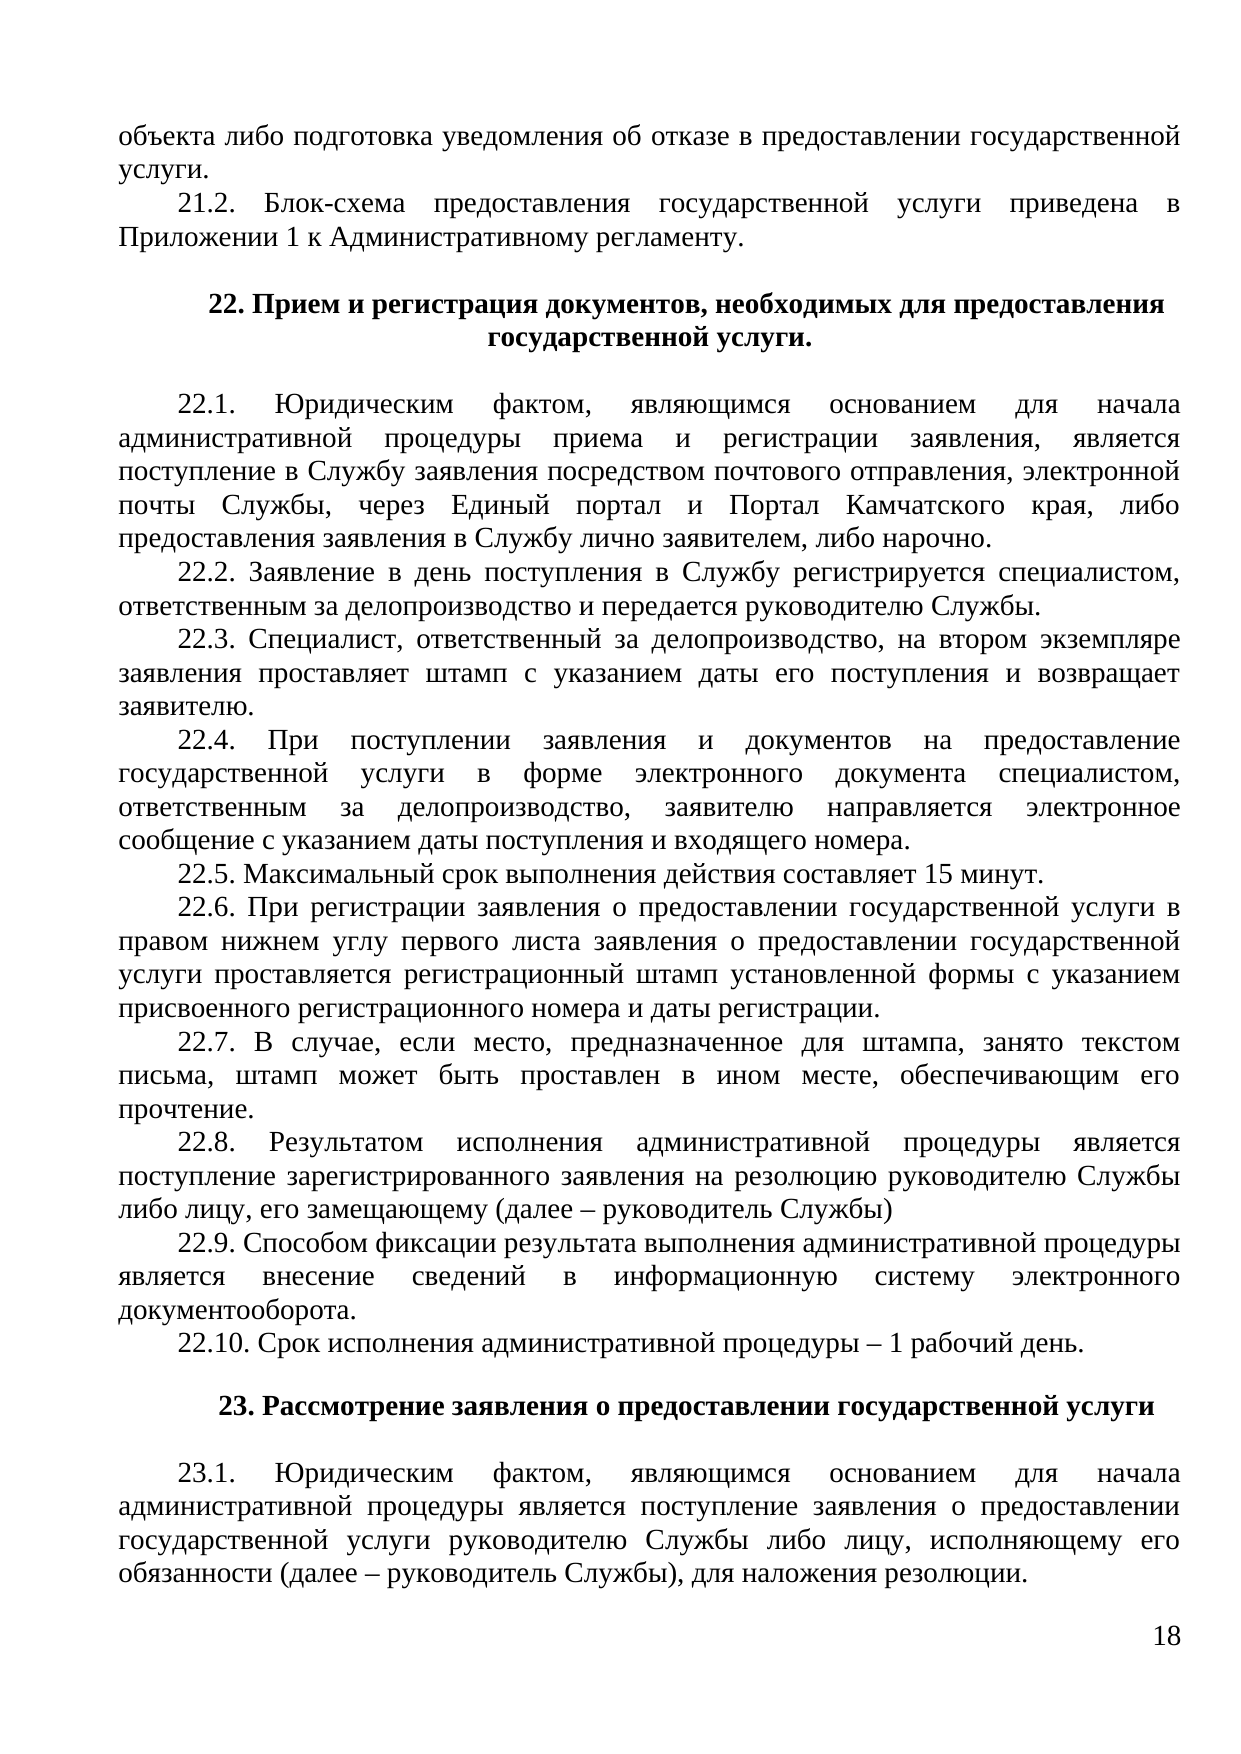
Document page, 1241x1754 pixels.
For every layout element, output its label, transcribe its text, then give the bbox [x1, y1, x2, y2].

text 22.6. При регистрации заявления о предоставлении государственной услуги в правом нижнем углу первого листа заявления о предоставлении государственной услуги проставляется регистрационный штамп установленной формы с указанием присвоенного регистрационного номера и даты регистрации. [118, 889, 1181, 1024]
text 22.7. В случае, если место, предназначенное для штампа, занято текстом письма, штамп может быть проставлен в ином месте, обеспечивающим его прочтение. [118, 1024, 1181, 1124]
text 22.3. Специалист, ответственный за делопроизводство, на втором экземпляре заявления проставляет штамп с указанием даты его поступления и возвращает заявителю. [118, 621, 1181, 722]
text 22.1. Юридическим фактом, являющимся основанием для начала административной процедуры приема и регистрации заявления, является поступление в Службу заявления посредством почтового отправления, электронной почты Службы, через Единый портал и Портал Камчатского края, либо предоставления заявления в Службу лично заявителем, либо нарочно. [118, 386, 1181, 554]
text 22. Прием и регистрация документов, необходимых для предоставления государственной услуги. [118, 286, 1181, 353]
text 23.1. Юридическим фактом, являющимся основанием для начала административной процедуры является поступление заявления о предоставлении государственной услуги руководителю Службы либо лицу, исполняющему его обязанности (далее – руководитель Службы), для наложения резолюции. [118, 1455, 1181, 1589]
text 23. Рассмотрение заявления о предоставлении государственной услуги [118, 1388, 1181, 1421]
text 22.9. Способом фиксации результата выполнения административной процедуры является внесение сведений в информационную систему электронного документооборота. [118, 1225, 1181, 1326]
text 22.8. Результатом исполнения административной процедуры является поступление зарегистрированного заявления на резолюцию руководителю Службы либо лицу, его замещающему (далее – руководитель Службы) [118, 1124, 1181, 1225]
text 22.2. Заявление в день поступления в Службу регистрируется специалистом, ответственным за делопроизводство и передается руководителю Службы. [118, 554, 1181, 621]
text 22.5. Максимальный срок выполнения действия составляет 15 минут. [118, 856, 1181, 889]
text 22.4. При поступлении заявления и документов на предоставление государственной услуги в форме электронного документа специалистом, ответственным за делопроизводство, заявителю направляется электронное сообщение с указанием даты поступления и входящего номера. [118, 722, 1181, 856]
text 21.2. Блок-схема предоставления государственной услуги приведена в Приложении 1 к Административному регламенту. [118, 185, 1181, 252]
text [118, 118, 1181, 185]
text 22.10. Срок исполнения административной процедуры – 1 рабочий день. [118, 1326, 1181, 1359]
